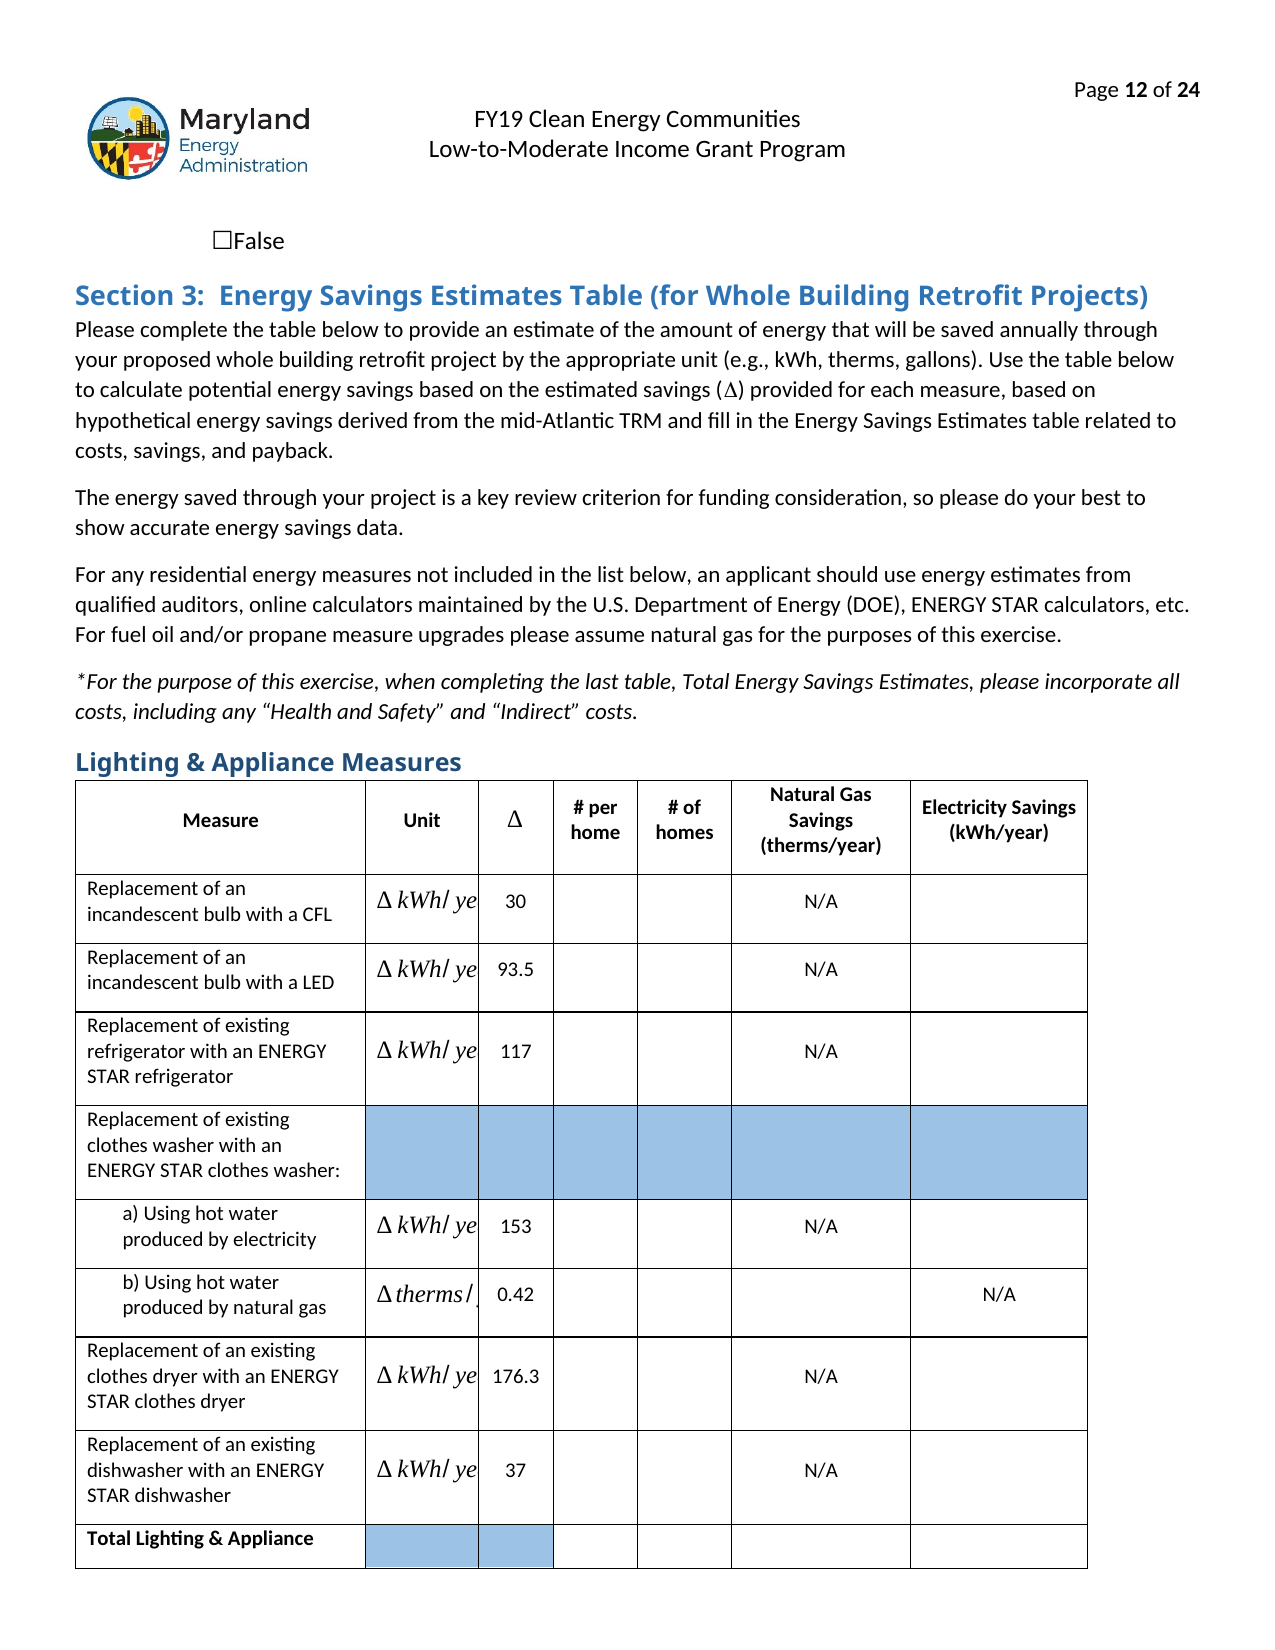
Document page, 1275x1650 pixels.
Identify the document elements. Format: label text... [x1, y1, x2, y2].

table_cell [554, 1106, 637, 1199]
table_cell [479, 1106, 553, 1199]
table_cell [366, 1106, 478, 1199]
table_cell Total Lighting & Appliance Savings [76, 1525, 365, 1567]
table_cell [638, 1200, 731, 1268]
table_header [479, 781, 553, 874]
table_cell b) Using hot water produced by natural gas [76, 1269, 365, 1336]
table_cell [366, 1013, 478, 1105]
table_cell [638, 1013, 731, 1105]
table_cell [366, 1525, 478, 1567]
subtitle Section 3: Energy Savings Estimates Table (for Whole Building Retrofit Projects) [75, 276, 1200, 313]
table_cell [638, 944, 731, 1011]
table_cell [554, 1269, 637, 1336]
table_cell 117 [479, 1013, 553, 1105]
table_cell N/A [732, 944, 910, 1011]
table_cell 0.42 [479, 1269, 553, 1336]
table_cell 30 [479, 875, 553, 943]
table_header Electricity Savings (kWh/year) [911, 781, 1087, 874]
table_cell [554, 1338, 637, 1430]
table_cell [732, 1106, 910, 1199]
table_cell Replacement of an incandescent bulb with a LED [76, 944, 365, 1011]
table_cell [366, 944, 478, 1011]
table_cell [732, 1269, 910, 1336]
table_header # of homes [638, 781, 731, 874]
table_cell Replacement of existing refrigerator with an ENERGY STAR refrigerator [76, 1013, 365, 1105]
table_header Measure [76, 781, 365, 874]
table_cell 37 [479, 1431, 553, 1524]
table_cell N/A [732, 1200, 910, 1268]
table_cell [911, 1200, 1087, 1268]
table_cell [554, 1013, 637, 1105]
table_cell [554, 1200, 637, 1268]
table_cell N/A [911, 1269, 1087, 1336]
table_cell 93.5 [479, 944, 553, 1011]
table_cell a) Using hot water produced by electricity [76, 1200, 365, 1268]
table_cell [911, 944, 1087, 1011]
table_cell [638, 875, 731, 943]
picture [75, 92, 325, 183]
table_cell [366, 1269, 478, 1336]
table_cell [554, 1525, 637, 1567]
table_cell [638, 1106, 731, 1199]
table_cell N/A [732, 1431, 910, 1524]
table_cell [638, 1525, 731, 1567]
table_cell [638, 1269, 731, 1336]
text Lighting & Appliance Measures [75, 744, 1200, 778]
table_cell N/A [732, 1338, 910, 1430]
table_cell Replacement of an incandescent bulb with a CFL [76, 875, 365, 943]
table_cell [554, 944, 637, 1011]
table_cell [732, 1525, 910, 1567]
table_cell [366, 1431, 478, 1524]
text For any residential energy measures not included in the list below, an applicant should use energy estimates from qualified auditors, online calculators maintained by the U.S. Department of Energy (DOE), ENERGY STAR calculators, etc. For fuel oil and/or propane measure upgrades please assume natural gas for the purposes of this exercise. [75, 560, 1200, 648]
table_cell N/A [732, 1013, 910, 1105]
table_cell Replacement of an existing clothes dryer with an ENERGY STAR clothes dryer [76, 1338, 365, 1430]
table_cell [366, 1338, 478, 1430]
text False [75, 223, 1200, 257]
text Please complete the table below to provide an estimate of the amount of energy that will be saved annually through your proposed whole building retrofit project by the appropriate unit (e.g., kWh, therms, gallons). Use the table below to calculate potential energy savings based on the estimated savings () provided for each measure, based on hypothetical energy savings derived from the mid-Atlantic TRM and fill in the Energy Savings Estimates table related to costs, savings, and payback. [75, 315, 1200, 464]
table_cell [638, 1431, 731, 1524]
table_cell Replacement of an existing dishwasher with an ENERGY STAR dishwasher [76, 1431, 365, 1524]
table_cell 176.3 [479, 1338, 553, 1430]
table_cell 153 [479, 1200, 553, 1268]
table_header # per home [554, 781, 637, 874]
table_cell [911, 1013, 1087, 1105]
text *For the purpose of this exercise, when completing the last table, Total Energy Savings Estimates, please incorporate all costs, including any “Health and Safety” and “Indirect” costs. [75, 667, 1200, 725]
table_cell [479, 1525, 553, 1567]
table_cell [911, 875, 1087, 943]
table_cell [638, 1338, 731, 1430]
table_cell N/A [732, 875, 910, 943]
table_cell [366, 875, 478, 943]
table_cell [366, 1200, 478, 1268]
table_cell [911, 1106, 1087, 1199]
table_cell [911, 1431, 1087, 1524]
table_header Natural Gas Savings (therms/year) [732, 781, 910, 874]
table_cell [911, 1338, 1087, 1430]
table_cell Replacement of existing clothes washer with an ENERGY STAR clothes washer: [76, 1106, 365, 1199]
table_cell [554, 1431, 637, 1524]
table_cell [911, 1525, 1087, 1567]
table_header Unit [366, 781, 478, 874]
table_cell [554, 875, 637, 943]
text The energy saved through your project is a key review criterion for funding consideration, so please do your best to show accurate energy savings data. [75, 483, 1200, 541]
